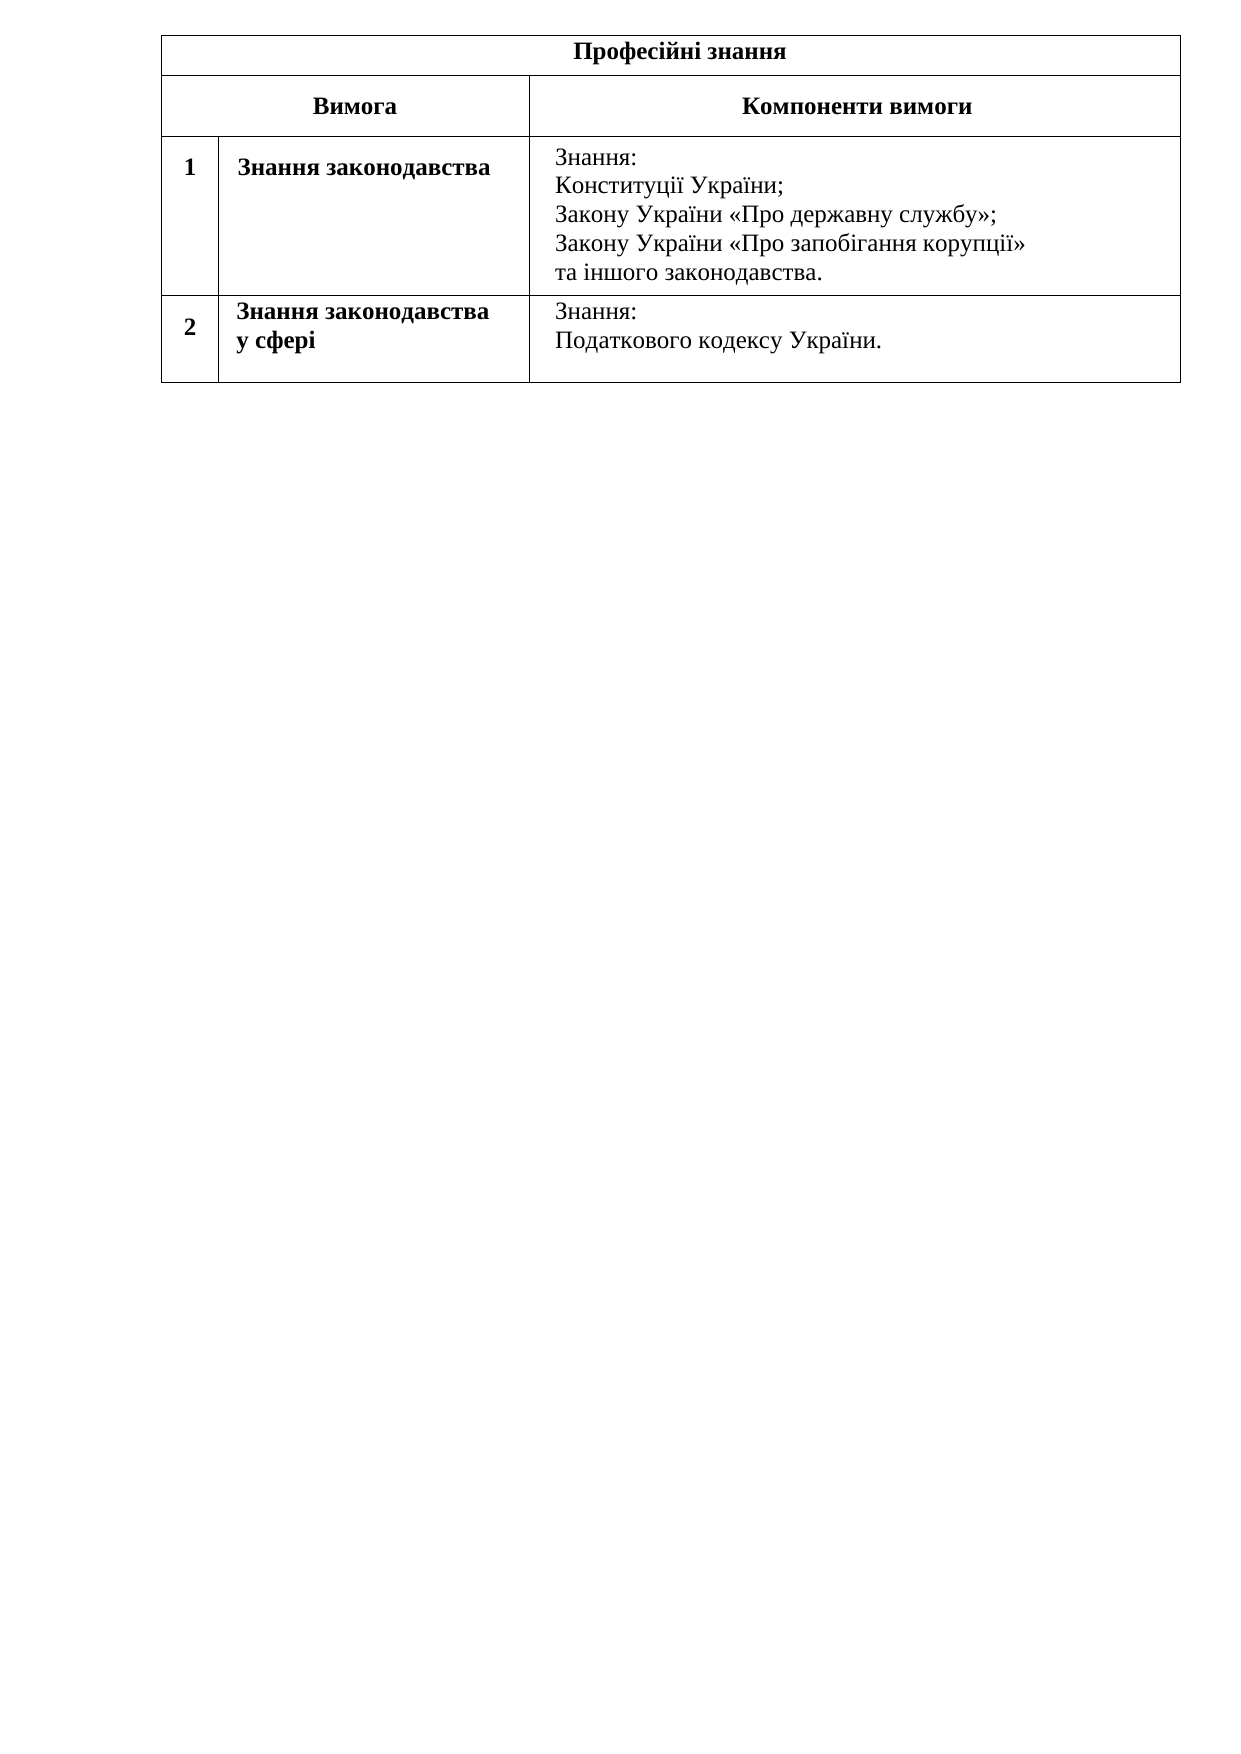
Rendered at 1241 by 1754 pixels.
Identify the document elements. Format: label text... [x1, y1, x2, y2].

table_cell 2 [162, 296, 218, 382]
table_cell Вимога [162, 76, 529, 136]
table_cell Знання законодавства у сфері [219, 296, 529, 382]
table_cell 1 [162, 137, 218, 295]
table_cell Знання: Податкового кодексу України. [530, 296, 1180, 382]
table_cell Знання: Конституції України; Закону України «Про державну службу»; Закону України «Про запобігання корупції» та іншого законодавства. [530, 137, 1180, 295]
table_cell Професійні знання [162, 36, 1180, 75]
table_cell Компоненти вимоги [530, 76, 1180, 136]
table_cell Знання законодавства [219, 137, 529, 295]
